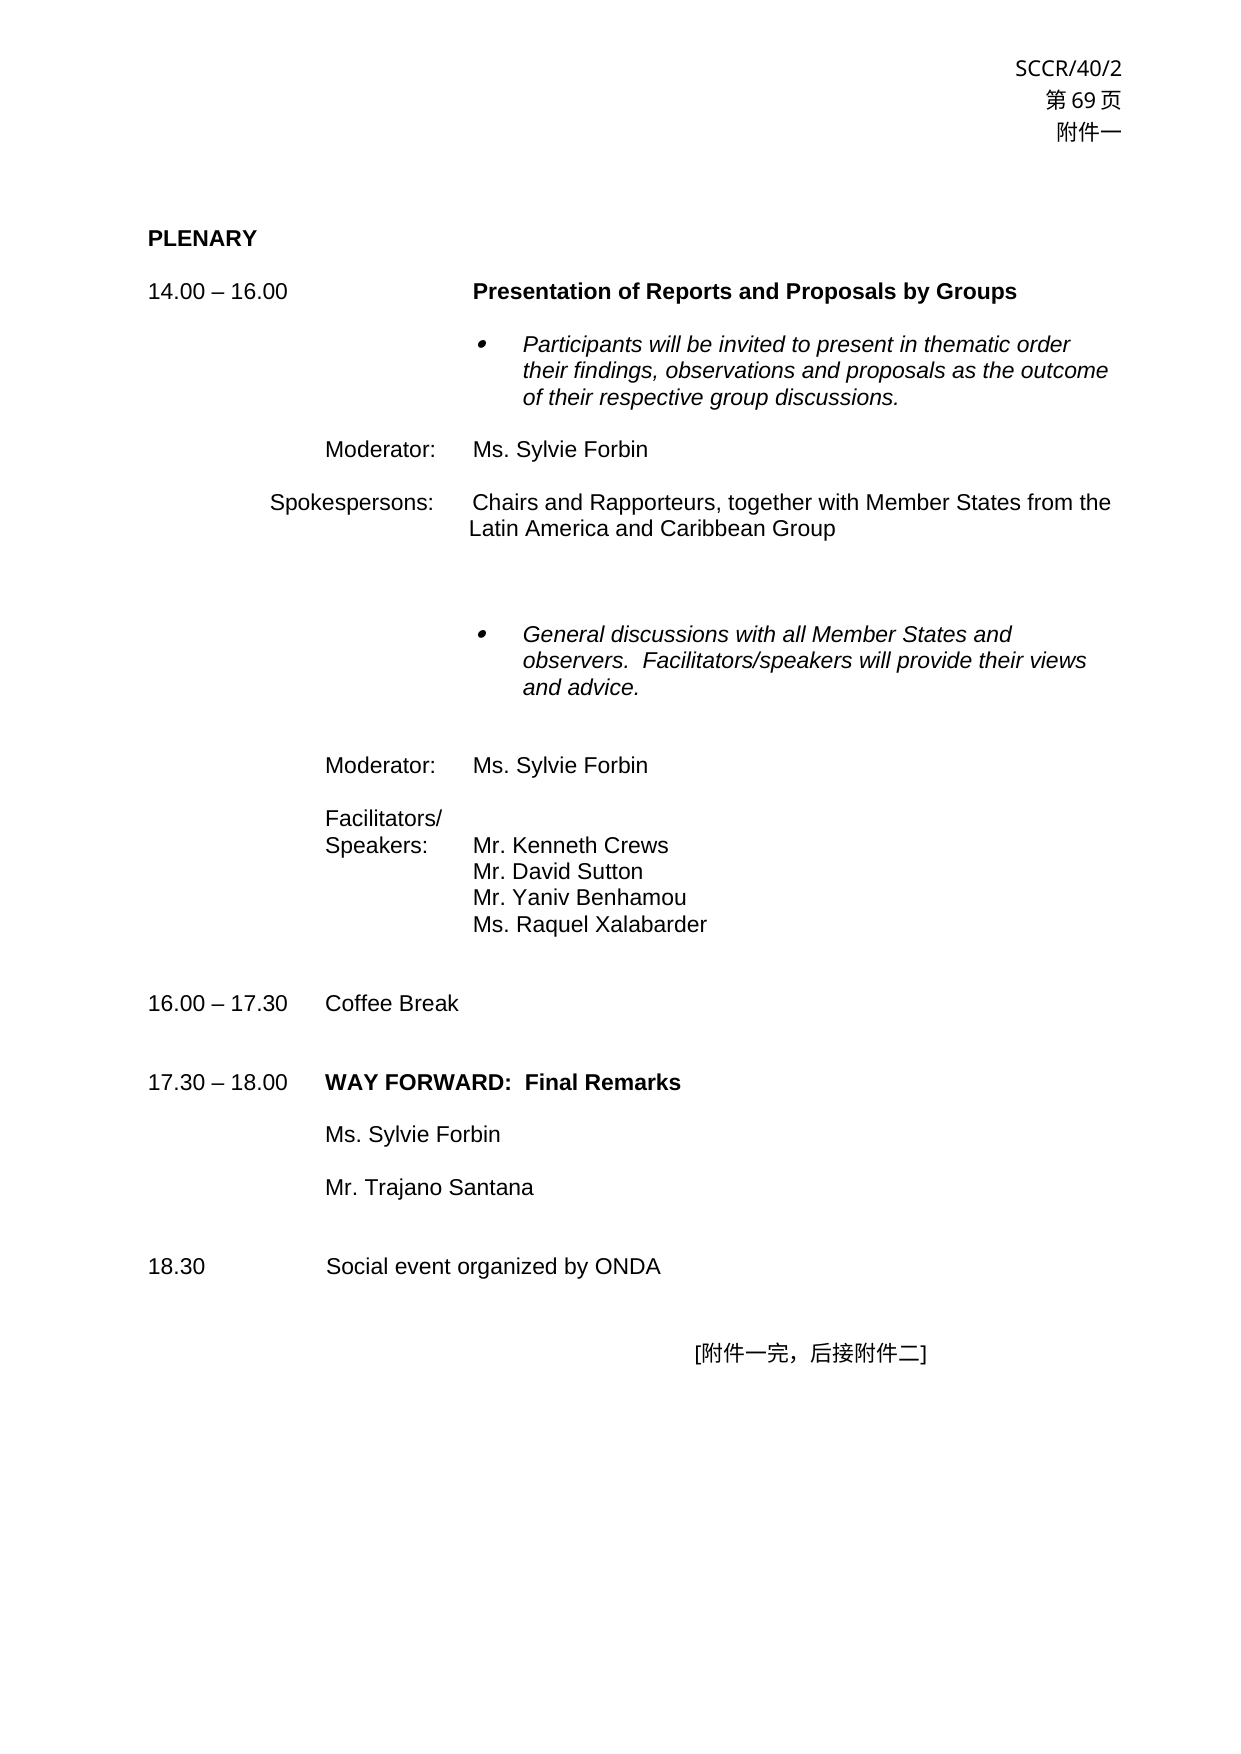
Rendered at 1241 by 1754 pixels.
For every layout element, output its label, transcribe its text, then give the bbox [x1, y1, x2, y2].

text Ms. Sylvie Forbin [325, 1121, 1122, 1148]
text 16.00 – 17.30 Coffee Break [148, 990, 1122, 1016]
list General discussions with all Member States and observers. Facilitators/speakers will provide their views and advice. [476, 621, 1122, 700]
text Moderator: Ms. Sylvie Forbin [148, 752, 1122, 779]
text [附件一完，后接附件二] [694, 1332, 1122, 1368]
text Spokespersons: Chairs and Rapporteurs, together with Member States from the [157, 489, 1122, 515]
text Facilitators/ [148, 805, 1122, 832]
text Latin America and Caribbean Group [157, 515, 1122, 542]
text 17.30 – 18.00 WAY FORWARD: Final Remarks [148, 1069, 1122, 1095]
text 14.00 – 16.00 Presentation of Reports and Proposals by Groups [148, 278, 1122, 304]
text Mr. Trajano Santana [325, 1174, 1122, 1201]
text Mr. Yaniv Benhamou [148, 884, 1122, 911]
text Ms. Raquel Xalabarder [148, 911, 1122, 937]
text PLENARY [148, 225, 1122, 252]
text Mr. David Sutton [148, 858, 1122, 884]
text Moderator: Ms. Sylvie Forbin [148, 436, 1122, 463]
text 18.30 Social event organized by ONDA [148, 1253, 1122, 1279]
text Speakers: Mr. Kenneth Crews [148, 832, 1122, 858]
list Participants will be invited to present in thematic order their findings, observations and proposals as the outcome of their respective group discussions. [476, 331, 1122, 410]
